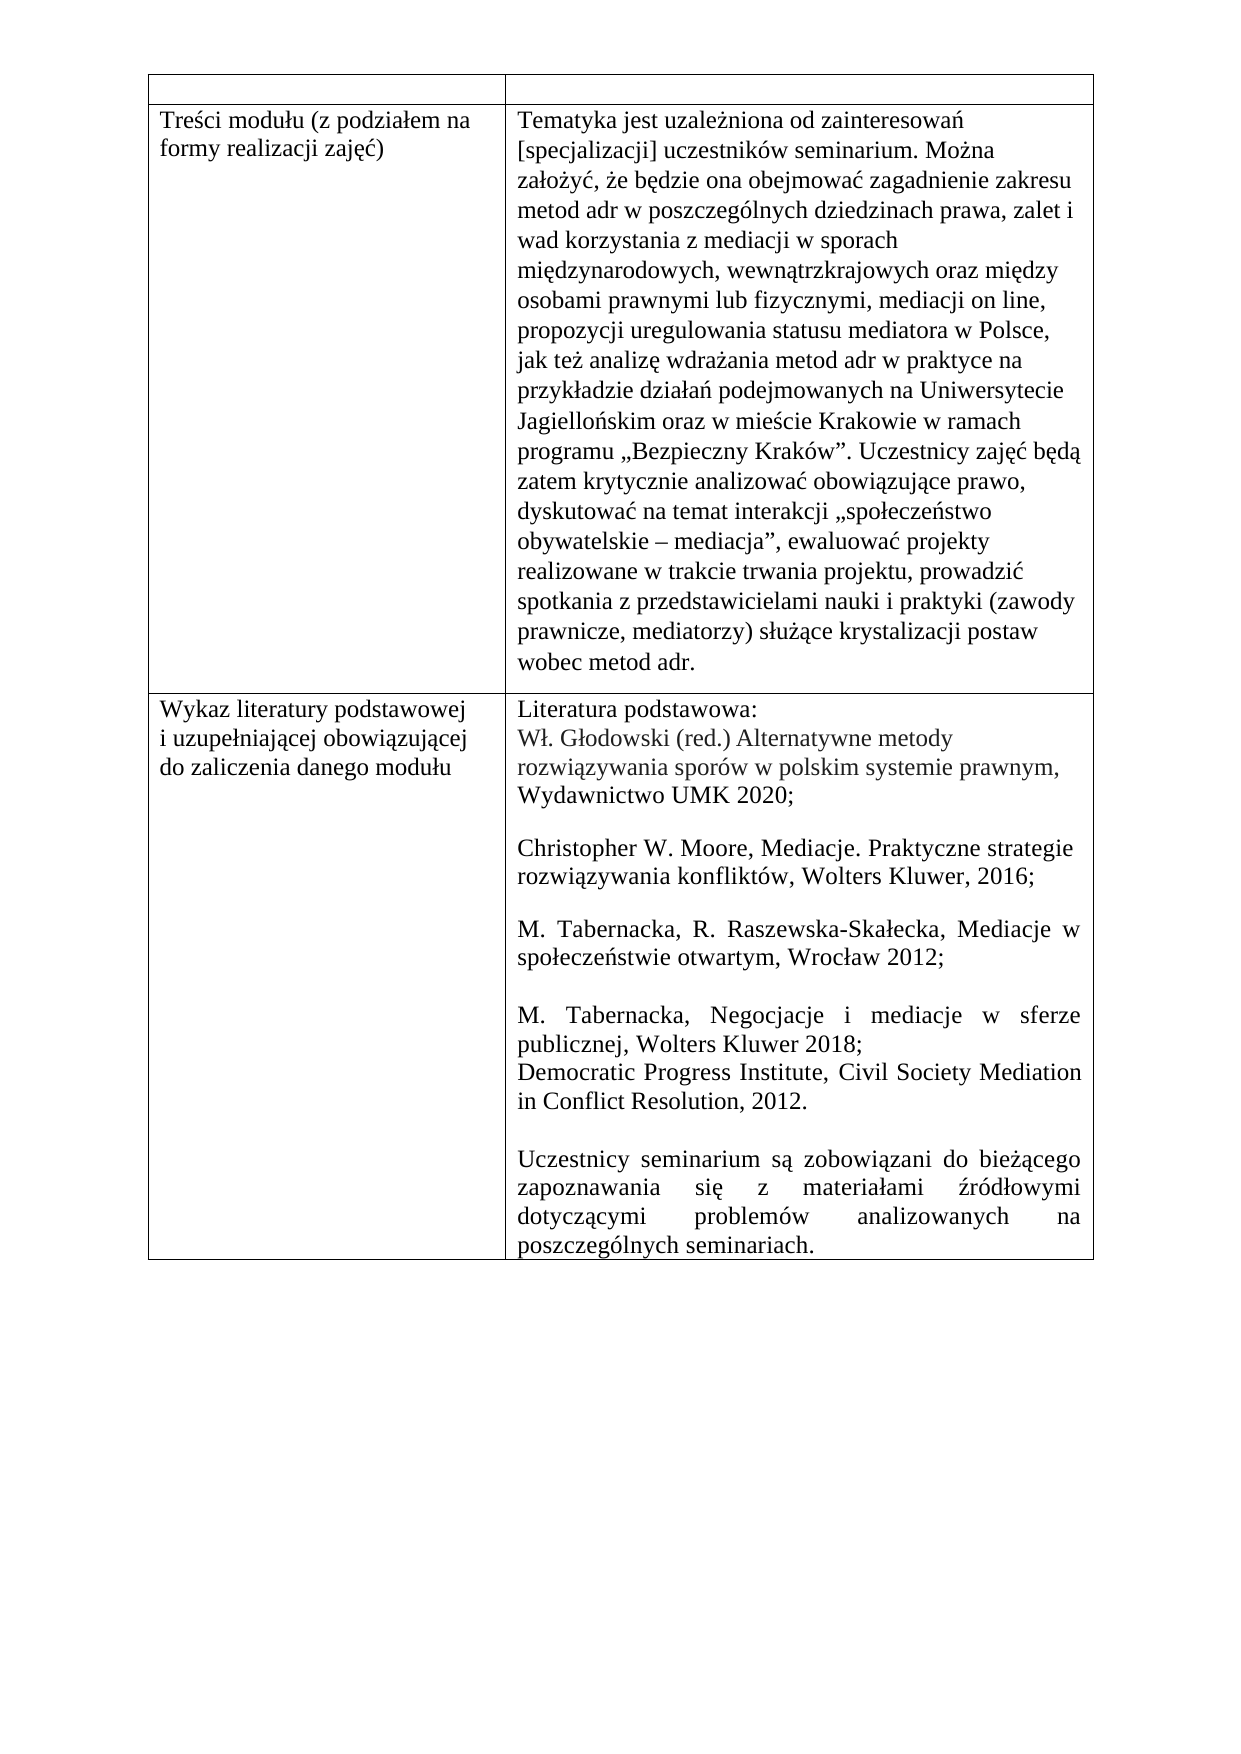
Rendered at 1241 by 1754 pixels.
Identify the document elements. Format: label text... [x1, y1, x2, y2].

table_cell Treści modułu (z podziałem na formy realizacji zajęć) [149, 105, 505, 693]
table_cell Tematyka jest uzależniona od zainteresowań [specjalizacji] uczestników seminarium. Można założyć, że będzie ona obejmować zagadnienie zakresu metod adr w poszczególnych dziedzinach prawa, zalet i wad korzystania z mediacji w sporach międzynarodowych, wewnątrzkrajowych oraz między osobami prawnymi lub fizycznymi, mediacji on line, propozycji uregulowania statusu mediatora w Polsce, jak też analizę wdrażania metod adr w praktyce na przykładzie działań podejmowanych na Uniwersytecie Jagiellońskim oraz w mieście Krakowie w ramach programu „Bezpieczny Kraków”. Uczestnicy zajęć będą zatem krytycznie analizować obowiązujące prawo, dyskutować na temat interakcji „społeczeństwo obywatelskie – mediacja”, ewaluować projekty realizowane w trakcie trwania projektu, prowadzić spotkania z przedstawicielami nauki i praktyki (zawody prawnicze, mediatorzy) służące krystalizacji postaw wobec metod adr. [506, 105, 1093, 693]
table_cell Wykaz literatury podstawowej i uzupełniającej obowiązującej do zaliczenia danego modułu [149, 694, 505, 1259]
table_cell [506, 75, 1093, 104]
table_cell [149, 75, 505, 104]
table_cell Literatura podstawowa: Wł. Głodowski (red.) Alternatywne metody rozwiązywania sporów w polskim systemie prawnym, Wydawnictwo UMK 2020; Christopher W. Moore, Mediacje. Praktyczne strategie rozwiązywania konfliktów, Wolters Kluwer, 2016; M. Tabernacka, R. Raszewska-Skałecka, Mediacje w społeczeństwie otwartym, Wrocław 2012; M. Tabernacka, Negocjacje i mediacje w sferze publicznej, Wolters Kluwer 2018; Democratic Progress Institute, Civil Society Mediation in Conflict Resolution, 2012. Uczestnicy seminarium są zobowiązani do bieżącego zapoznawania się z materiałami źródłowymi dotyczącymi problemów analizowanych na poszczególnych seminariach. [506, 694, 1093, 1259]
